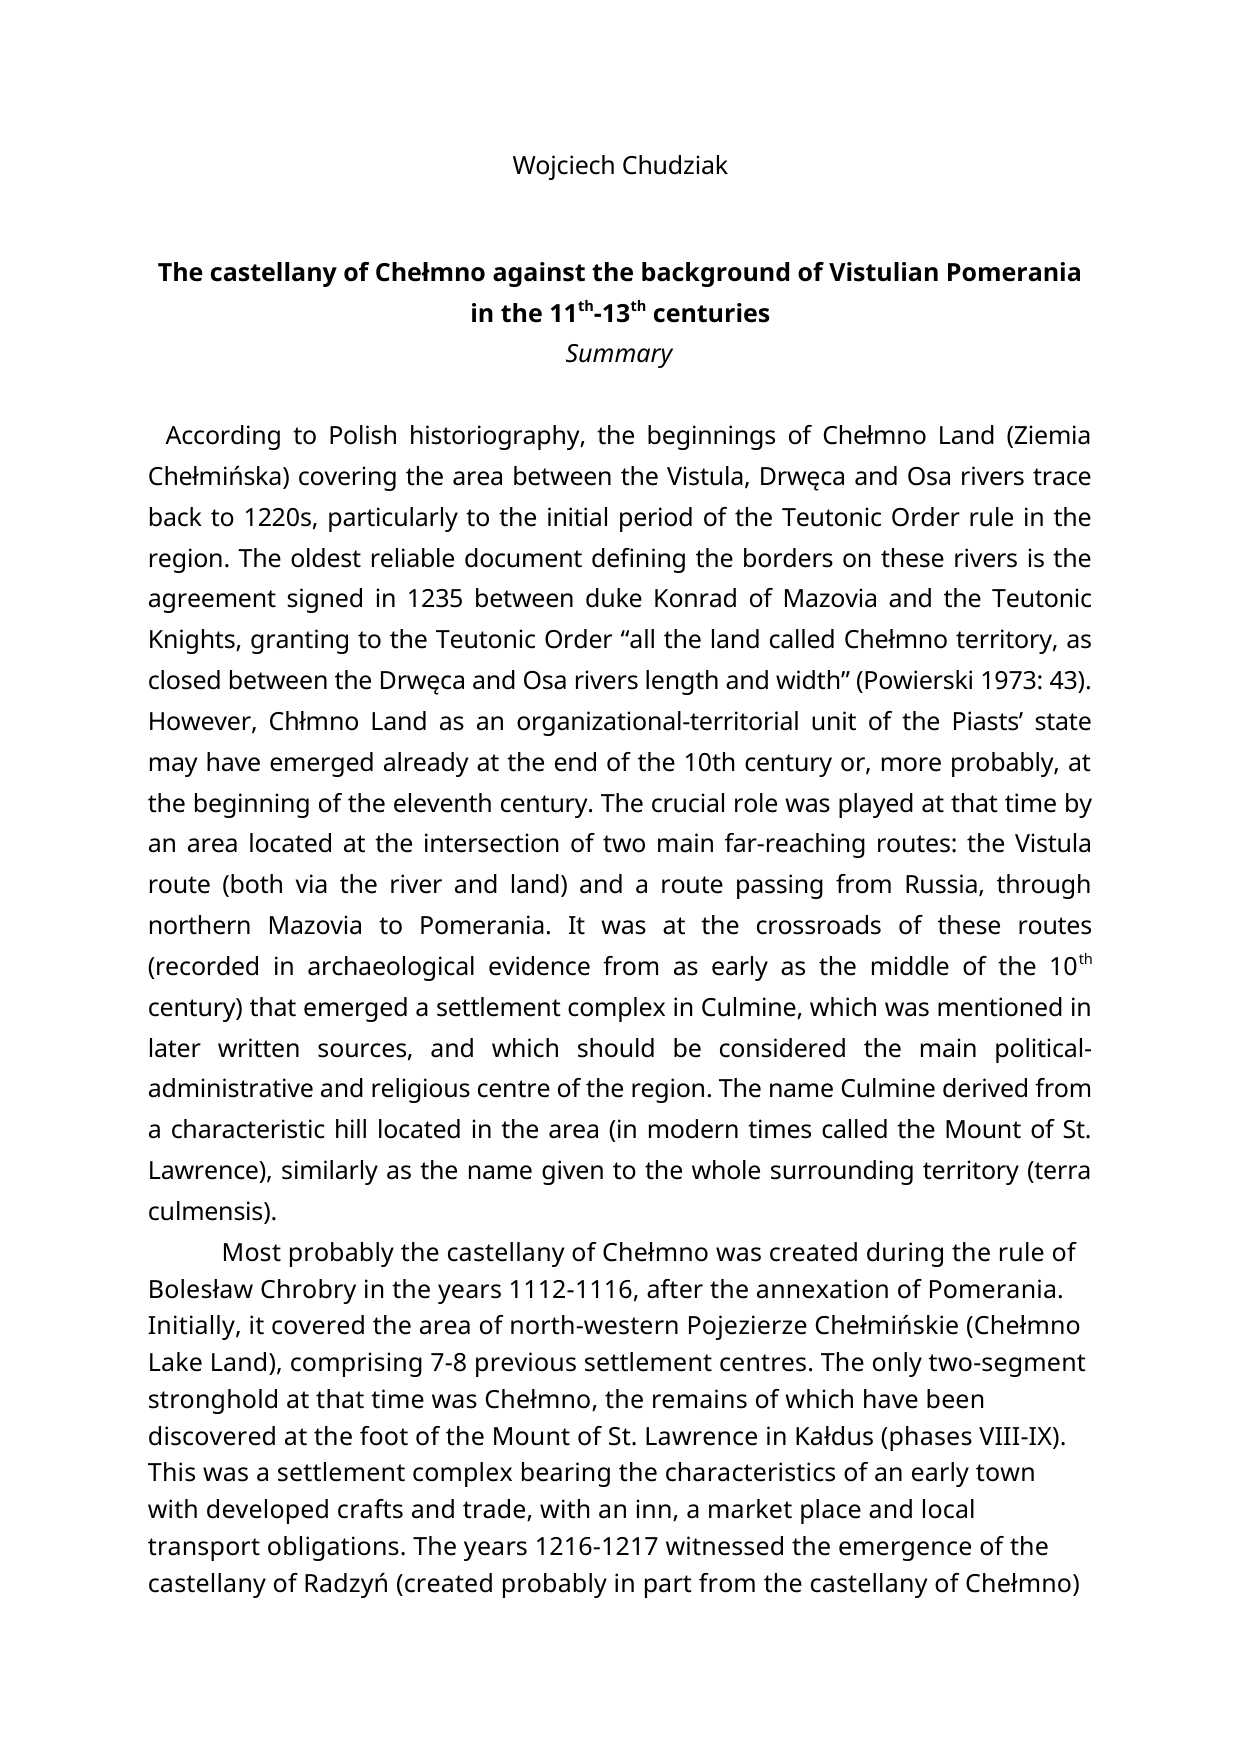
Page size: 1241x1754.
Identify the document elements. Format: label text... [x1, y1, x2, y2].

text Wojciech Chudziak [148, 148, 1093, 182]
text Summary [148, 336, 1093, 370]
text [148, 1234, 1093, 1599]
text The castellany of Chełmno against the background of Vistulian Pomerania [148, 254, 1093, 288]
text in the 11th-13th centuries [148, 295, 1093, 329]
text According to Polish historiography, the beginnings of Chełmno Land (Ziemia Chełmińska) covering the area between the Vistula, Drwęca and Osa rivers trace back to 1220s, particularly to the initial period of the Teutonic Order rule in the region. The oldest reliable document defining the borders on these rivers is the agreement signed in 1235 between duke Konrad of Mazovia and the Teutonic Knights, granting to the Teutonic Order “all the land called Chełmno territory, as closed between the Drwęca and Osa rivers length and width” (Powierski 1973: 43). However, Chłmno Land as an organizational-territorial unit of the Piasts’ state may have emerged already at the end of the 10th century or, more probably, at the beginning of the eleventh century. The crucial role was played at that time by an area located at the intersection of two main far-reaching routes: the Vistula route (both via the river and land) and a route passing from Russia, through northern Mazovia to Pomerania. It was at the crossroads of these routes (recorded in archaeological evidence from as early as the middle of the 10th century) that emerged a settlement complex in Culmine, which was mentioned in later written sources, and which should be considered the main political-administrative and religious centre of the region. The name Culmine derived from a characteristic hill located in the area (in modern times called the Mount of St. Lawrence), similarly as the name given to the whole surrounding territory (terra culmensis). [148, 418, 1093, 1228]
